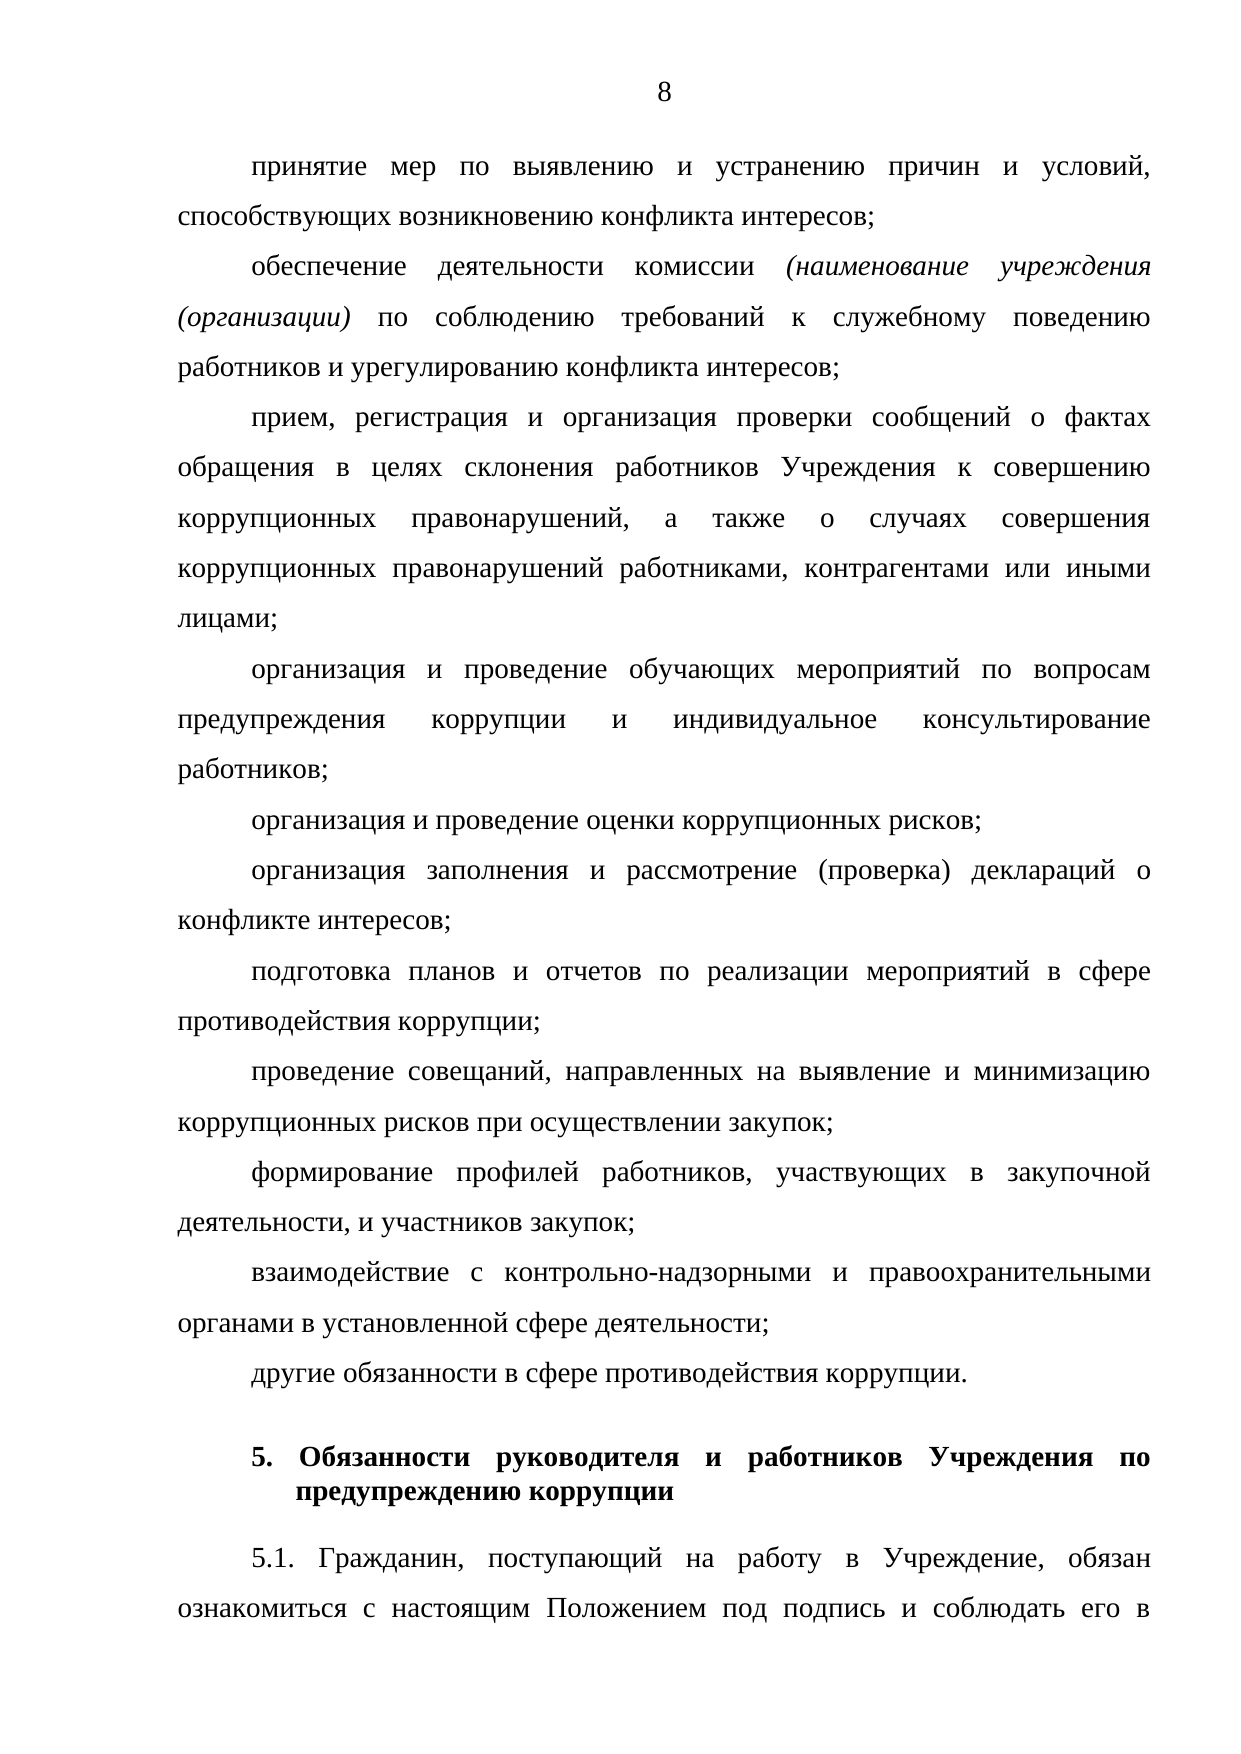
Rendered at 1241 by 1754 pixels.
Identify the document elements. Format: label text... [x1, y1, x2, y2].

text взаимодействие с контрольно-надзорными и правоохранительными органами в установленной сфере деятельности; [177, 1254, 1152, 1338]
text другие обязанности в сфере противодействия коррупции. [177, 1355, 1152, 1389]
text обеспечение деятельности комиссии (наименование учреждения (организации) по соблюдению требований к служебному поведению работников и урегулированию конфликта интересов; [177, 248, 1152, 382]
text формирование профилей работников, участвующих в закупочной деятельности, и участников закупок; [177, 1154, 1152, 1238]
text 5. Обязанности руководителя и работников Учреждения по предупреждению коррупции [251, 1439, 1152, 1506]
text прием, регистрация и организация проверки сообщений о фактах обращения в целях склонения работников Учреждения к совершению коррупционных правонарушений, а также о случаях совершения коррупционных правонарушений работниками, контрагентами или иными лицами; [177, 399, 1152, 634]
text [177, 1540, 1152, 1623]
text организация и проведение оценки коррупционных рисков; [177, 802, 1152, 835]
text принятие мер по выявлению и устранению причин и условий, способствующих возникновению конфликта интересов; [177, 148, 1152, 232]
text подготовка планов и отчетов по реализации мероприятий в сфере противодействия коррупции; [177, 953, 1152, 1037]
text проведение совещаний, направленных на выявление и минимизацию коррупционных рисков при осуществлении закупок; [177, 1053, 1152, 1137]
text организация и проведение обучающих мероприятий по вопросам предупреждения коррупции и индивидуальное консультирование работников; [177, 651, 1152, 785]
text организация заполнения и рассмотрение (проверка) деклараций о конфликте интересов; [177, 852, 1152, 936]
